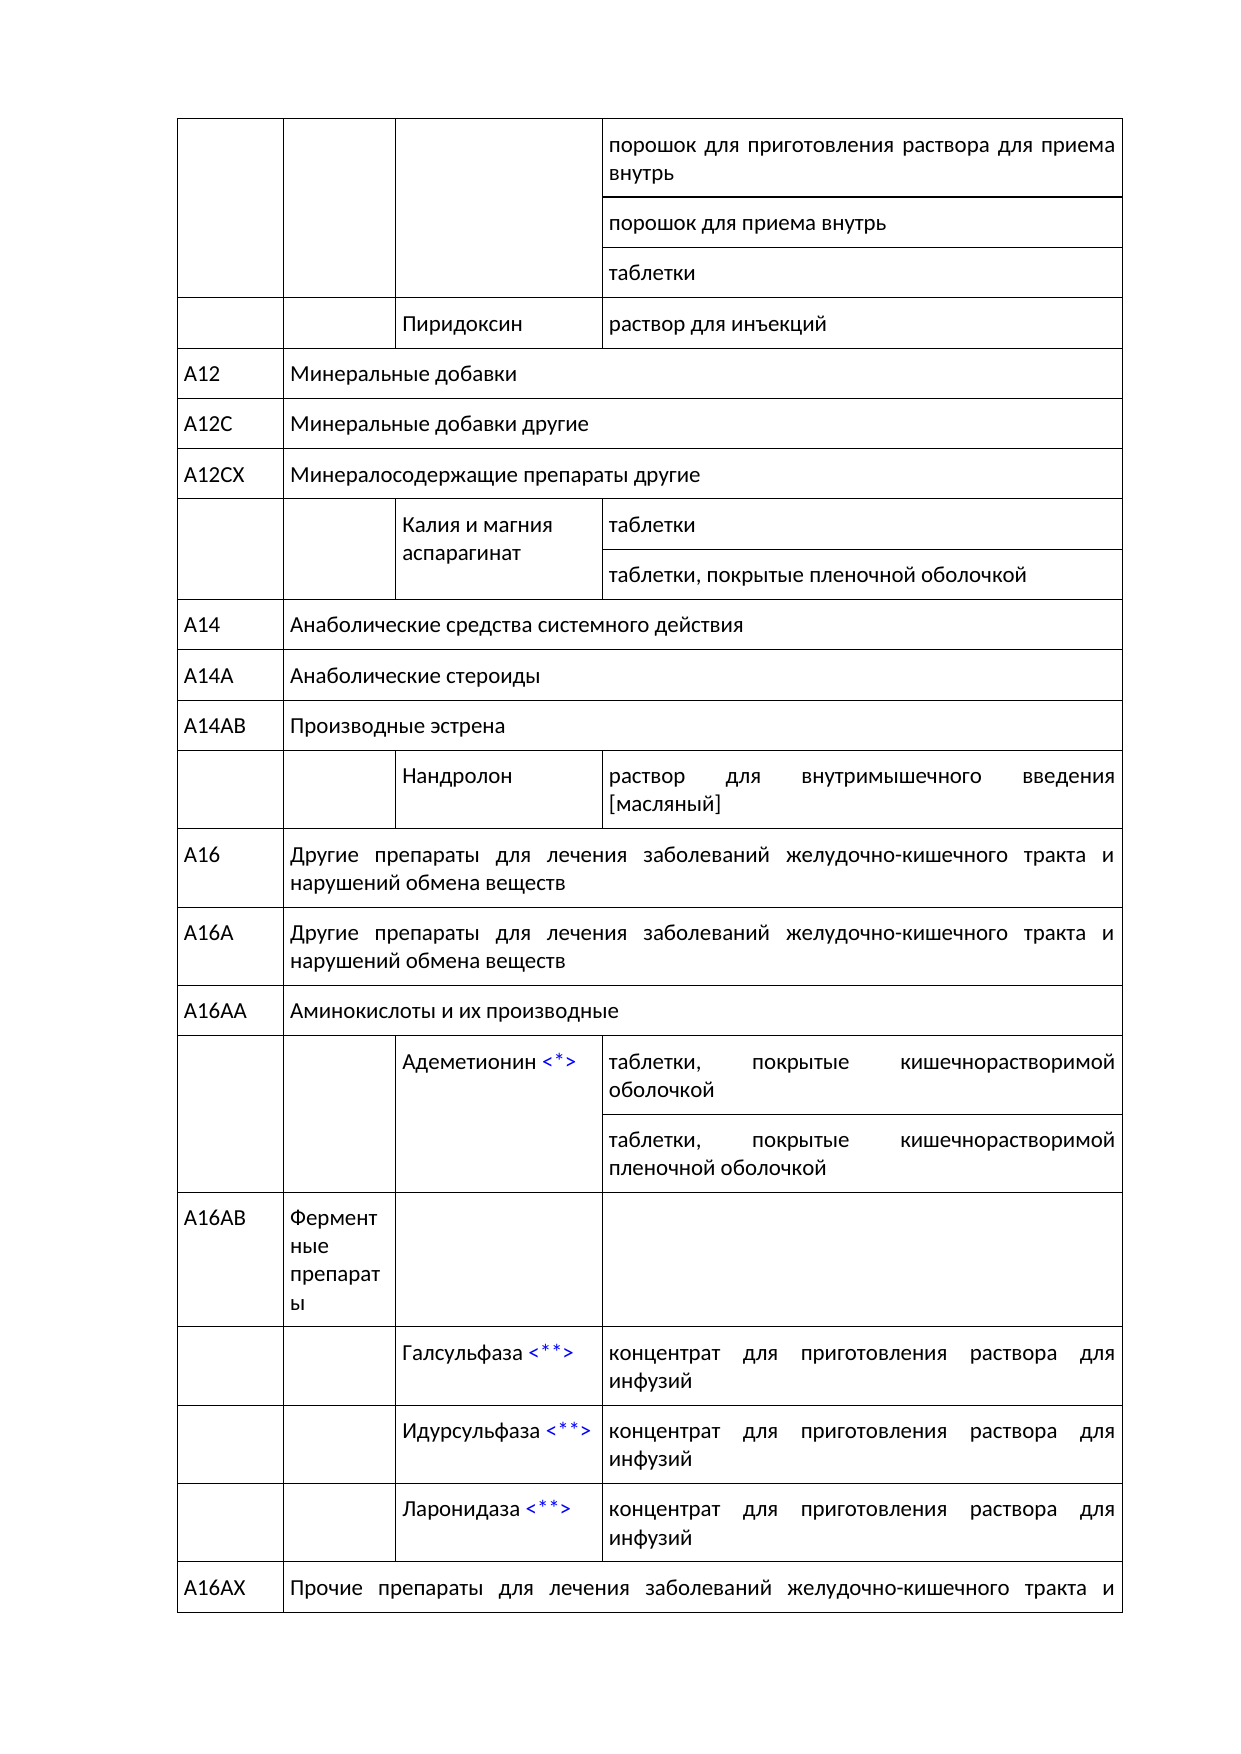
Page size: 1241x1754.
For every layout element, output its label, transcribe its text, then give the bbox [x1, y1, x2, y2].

table_cell раствор для инъекций [603, 298, 1122, 347]
table_cell Другие препараты для лечения заболеваний желудочно-кишечного тракта и нарушений обмена веществ [284, 908, 1122, 985]
table_cell [284, 1036, 395, 1192]
table_cell концентрат для приготовления раствора для инфузий [603, 1406, 1122, 1483]
table_cell [178, 1036, 283, 1192]
table_cell концентрат для приготовления раствора для инфузий [603, 1327, 1122, 1404]
table_cell таблетки, покрытые кишечнорастворимой пленочной оболочкой [603, 1115, 1122, 1192]
table_cell таблетки [603, 499, 1122, 549]
table_cell [178, 298, 283, 347]
table_cell концентрат для приготовления раствора для инфузий [603, 1484, 1122, 1561]
table_cell [603, 1193, 1122, 1326]
table_cell A14A [178, 650, 283, 699]
table_cell A16AA [178, 986, 283, 1035]
table_cell порошок для приема внутрь [603, 198, 1122, 247]
table_cell [178, 1484, 283, 1561]
table_cell раствор для внутримышечного введения [масляный] [603, 751, 1122, 828]
table_cell таблетки [603, 248, 1122, 297]
table_cell [284, 1327, 395, 1404]
table_cell [284, 751, 395, 828]
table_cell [284, 1562, 1122, 1612]
table_cell A16A [178, 908, 283, 985]
table_cell A12 [178, 349, 283, 398]
table_cell Анаболические стероиды [284, 650, 1122, 699]
table_cell A16 [178, 829, 283, 907]
table_cell A12CX [178, 449, 283, 498]
table_cell Идурсульфаза <**> [396, 1406, 602, 1483]
table_cell [284, 1406, 395, 1483]
table_cell [178, 499, 283, 599]
table_cell A12C [178, 399, 283, 448]
table_cell Калия и магния аспарагинат [396, 499, 602, 599]
table_cell [396, 1193, 602, 1326]
table_cell Минеральные добавки [284, 349, 1122, 398]
table_cell Галсульфаза <**> [396, 1327, 602, 1404]
table_cell таблетки, покрытые кишечнорастворимой оболочкой [603, 1036, 1122, 1113]
table_cell Адеметионин <*> [396, 1036, 602, 1192]
table_cell Пиридоксин [396, 298, 602, 347]
table_cell Минералосодержащие препараты другие [284, 449, 1122, 498]
table_cell [178, 751, 283, 828]
table_cell A16AX [178, 1562, 283, 1612]
table_cell Аминокислоты и их производные [284, 986, 1122, 1035]
table_cell Минеральные добавки другие [284, 399, 1122, 448]
table_cell Другие препараты для лечения заболеваний желудочно-кишечного тракта и нарушений обмена веществ [284, 829, 1122, 907]
table_cell таблетки, покрытые пленочной оболочкой [603, 550, 1122, 599]
table_cell A14AB [178, 701, 283, 750]
table_cell Анаболические средства системного действия [284, 600, 1122, 649]
table_cell Производные эстрена [284, 701, 1122, 750]
table_cell [284, 499, 395, 599]
table_cell [284, 1484, 395, 1561]
table_cell порошок для приготовления раствора для приема внутрь [603, 119, 1122, 196]
table_cell Ларонидаза <**> [396, 1484, 602, 1561]
table_cell [178, 1327, 283, 1404]
table_cell Ферментные препараты [284, 1193, 395, 1326]
table_cell A16AB [178, 1193, 283, 1326]
table_cell Нандролон [396, 751, 602, 828]
table_cell [178, 1406, 283, 1483]
table_cell A14 [178, 600, 283, 649]
table_cell [284, 298, 395, 347]
